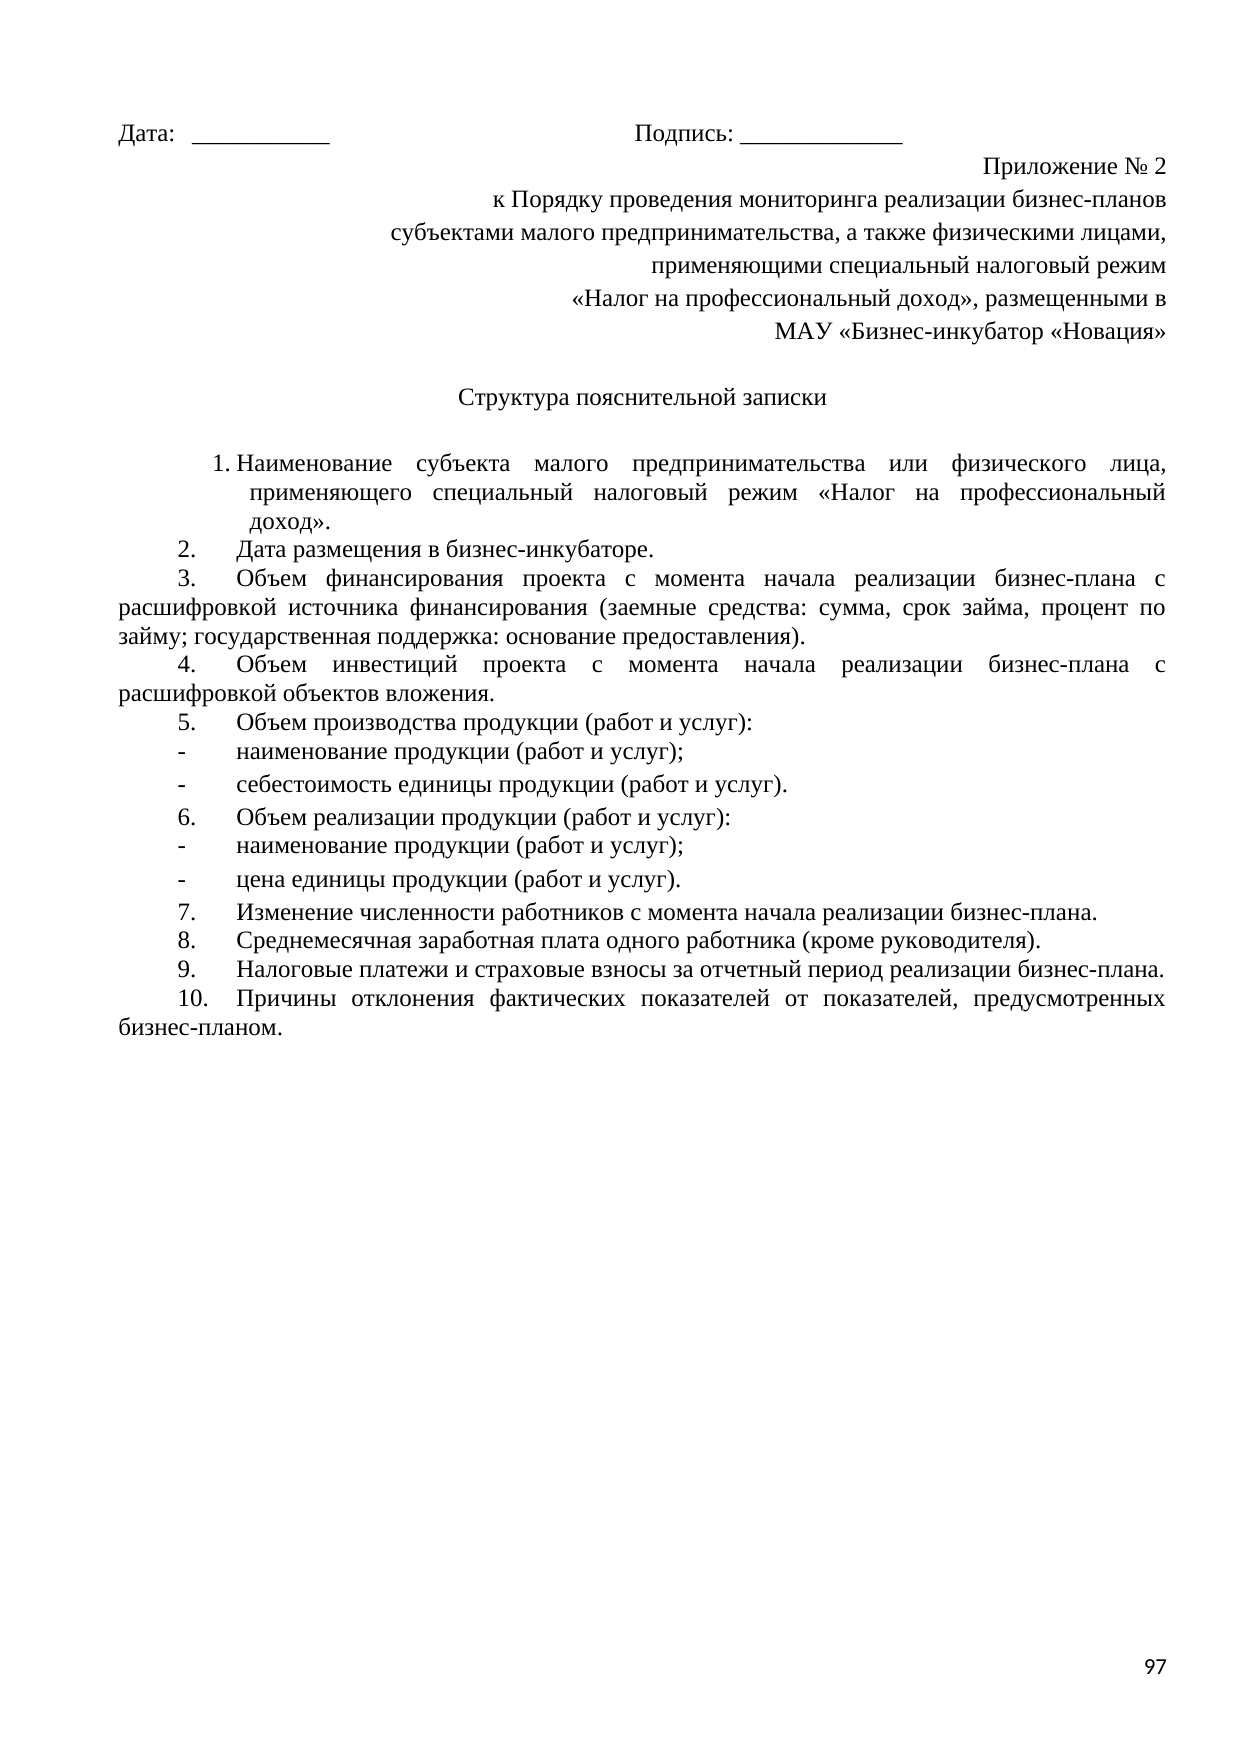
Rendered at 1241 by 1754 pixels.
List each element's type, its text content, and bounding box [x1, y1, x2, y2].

text «Налог на профессиональный доход», размещенными в [118, 283, 1167, 312]
list Причины отклонения фактических показателей от показателей, предусмотренных бизнес-планом. [118, 983, 1167, 1040]
list Налоговые платежи и страховые взносы за отчетный период реализации бизнес-плана. [118, 954, 1167, 983]
text Приложение № 2 [118, 151, 1167, 180]
list Изменение численности работников с момента начала реализации бизнес-плана. [118, 897, 1167, 925]
text применяющими специальный налоговый режим [118, 250, 1167, 279]
text Структура пояснительной записки [118, 382, 1167, 411]
text Дата: ___________ Подпись: _____________ [118, 118, 1167, 147]
text - цена единицы продукции (работ и услуг). [118, 864, 1167, 892]
list Среднемесячная заработная плата одного работника (кроме руководителя). [118, 925, 1167, 954]
list Объем финансирования проекта с момента начала реализации бизнес-плана с расшифровкой источника финансирования (заемные средства: сумма, срок займа, процент по займу; государственная поддержка: основание предоставления). [118, 563, 1167, 649]
text МАУ «Бизнес-инкубатор «Новация» [118, 316, 1167, 345]
text к Порядку проведения мониторинга реализации бизнес-планов [118, 184, 1167, 213]
list Объем реализации продукции (работ и услуг): [118, 802, 1167, 831]
list Объем производства продукции (работ и услуг): [118, 707, 1167, 736]
list Дата размещения в бизнес-инкубаторе. [118, 534, 1167, 563]
text - наименование продукции (работ и услуг); [118, 736, 1167, 764]
text - себестоимость единицы продукции (работ и услуг). [118, 769, 1167, 798]
text - наименование продукции (работ и услуг); [118, 831, 1167, 859]
list Наименование субъекта малого предпринимательства или физического лица, применяющего специальный налоговый режим «Налог на профессиональный доход». [212, 448, 1167, 534]
list Объем инвестиций проекта с момента начала реализации бизнес-плана с расшифровкой объектов вложения. [118, 649, 1167, 707]
text субъектами малого предпринимательства, а также физическими лицами, [118, 217, 1167, 246]
